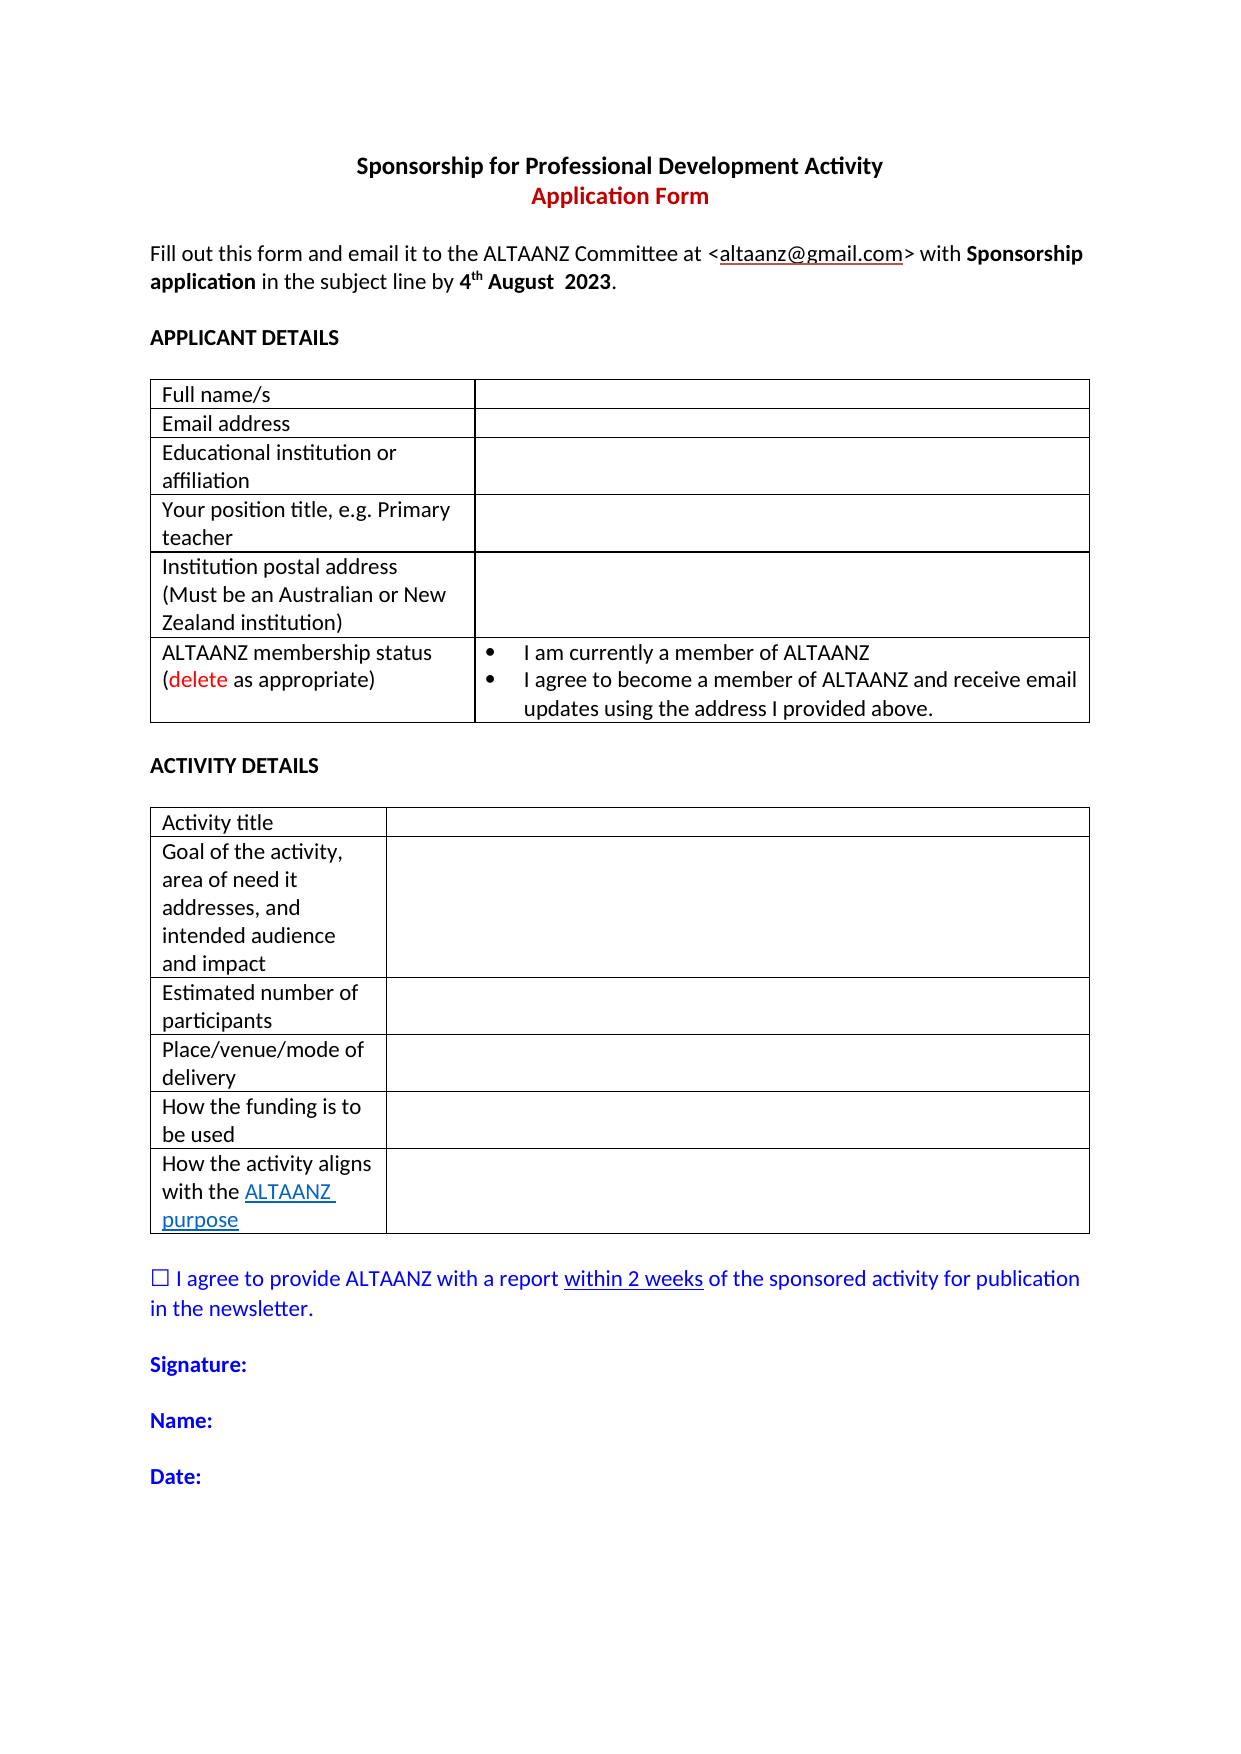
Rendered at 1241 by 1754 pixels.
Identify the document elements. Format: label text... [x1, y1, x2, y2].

table_cell [476, 495, 1089, 551]
table_cell [476, 553, 1089, 637]
text Date: [150, 1462, 1090, 1490]
table_cell [476, 438, 1089, 494]
table_cell Estimated number of participants [151, 978, 386, 1034]
table_header Full name/s [151, 380, 474, 408]
text ☐ I agree to provide ALTAANZ with a report within 2 weeks of the sponsored activity for publication in the newsletter. [150, 1262, 1090, 1322]
table_cell [476, 409, 1089, 437]
text Fill out this form and email it to the ALTAANZ Committee at <altaanz@gmail.com> with Sponsorship application in the subject line by 4th August 2023. [150, 239, 1090, 295]
table_cell Goal of the activity, area of need it addresses, and intended audience and impact [151, 837, 386, 977]
table_cell [387, 1035, 1089, 1091]
text Name: [150, 1406, 1090, 1434]
table_cell How the activity aligns with the ALTAANZ purpose [151, 1149, 386, 1233]
table_cell Your position title, e.g. Primary teacher [151, 495, 474, 551]
table_cell Institution postal address (Must be an Australian or New Zealand institution) [151, 553, 474, 637]
table_header [476, 380, 1089, 408]
table_cell [387, 1092, 1089, 1148]
text Sponsorship for Professional Development Activity [150, 150, 1090, 181]
table_cell I am currently a member of ALTAANZ I agree to become a member of ALTAANZ and receive email updates using the address I provided above. [476, 638, 1089, 722]
text Signature: [150, 1350, 1090, 1378]
table_cell [387, 1149, 1089, 1233]
table_cell [387, 978, 1089, 1034]
text Application Form [150, 181, 1090, 211]
text ACTIVITY DETAILS [150, 751, 1090, 779]
table_cell Email address [151, 409, 474, 437]
table_header Activity title [151, 808, 386, 836]
table_cell How the funding is to be used [151, 1092, 386, 1148]
table_cell Educational institution or affiliation [151, 438, 474, 494]
text APPLICANT DETAILS [150, 323, 1090, 351]
table_cell [387, 837, 1089, 977]
table_cell ALTAANZ membership status (delete as appropriate) [151, 638, 474, 722]
table_header [387, 808, 1089, 836]
table_cell Place/venue/mode of delivery [151, 1035, 386, 1091]
